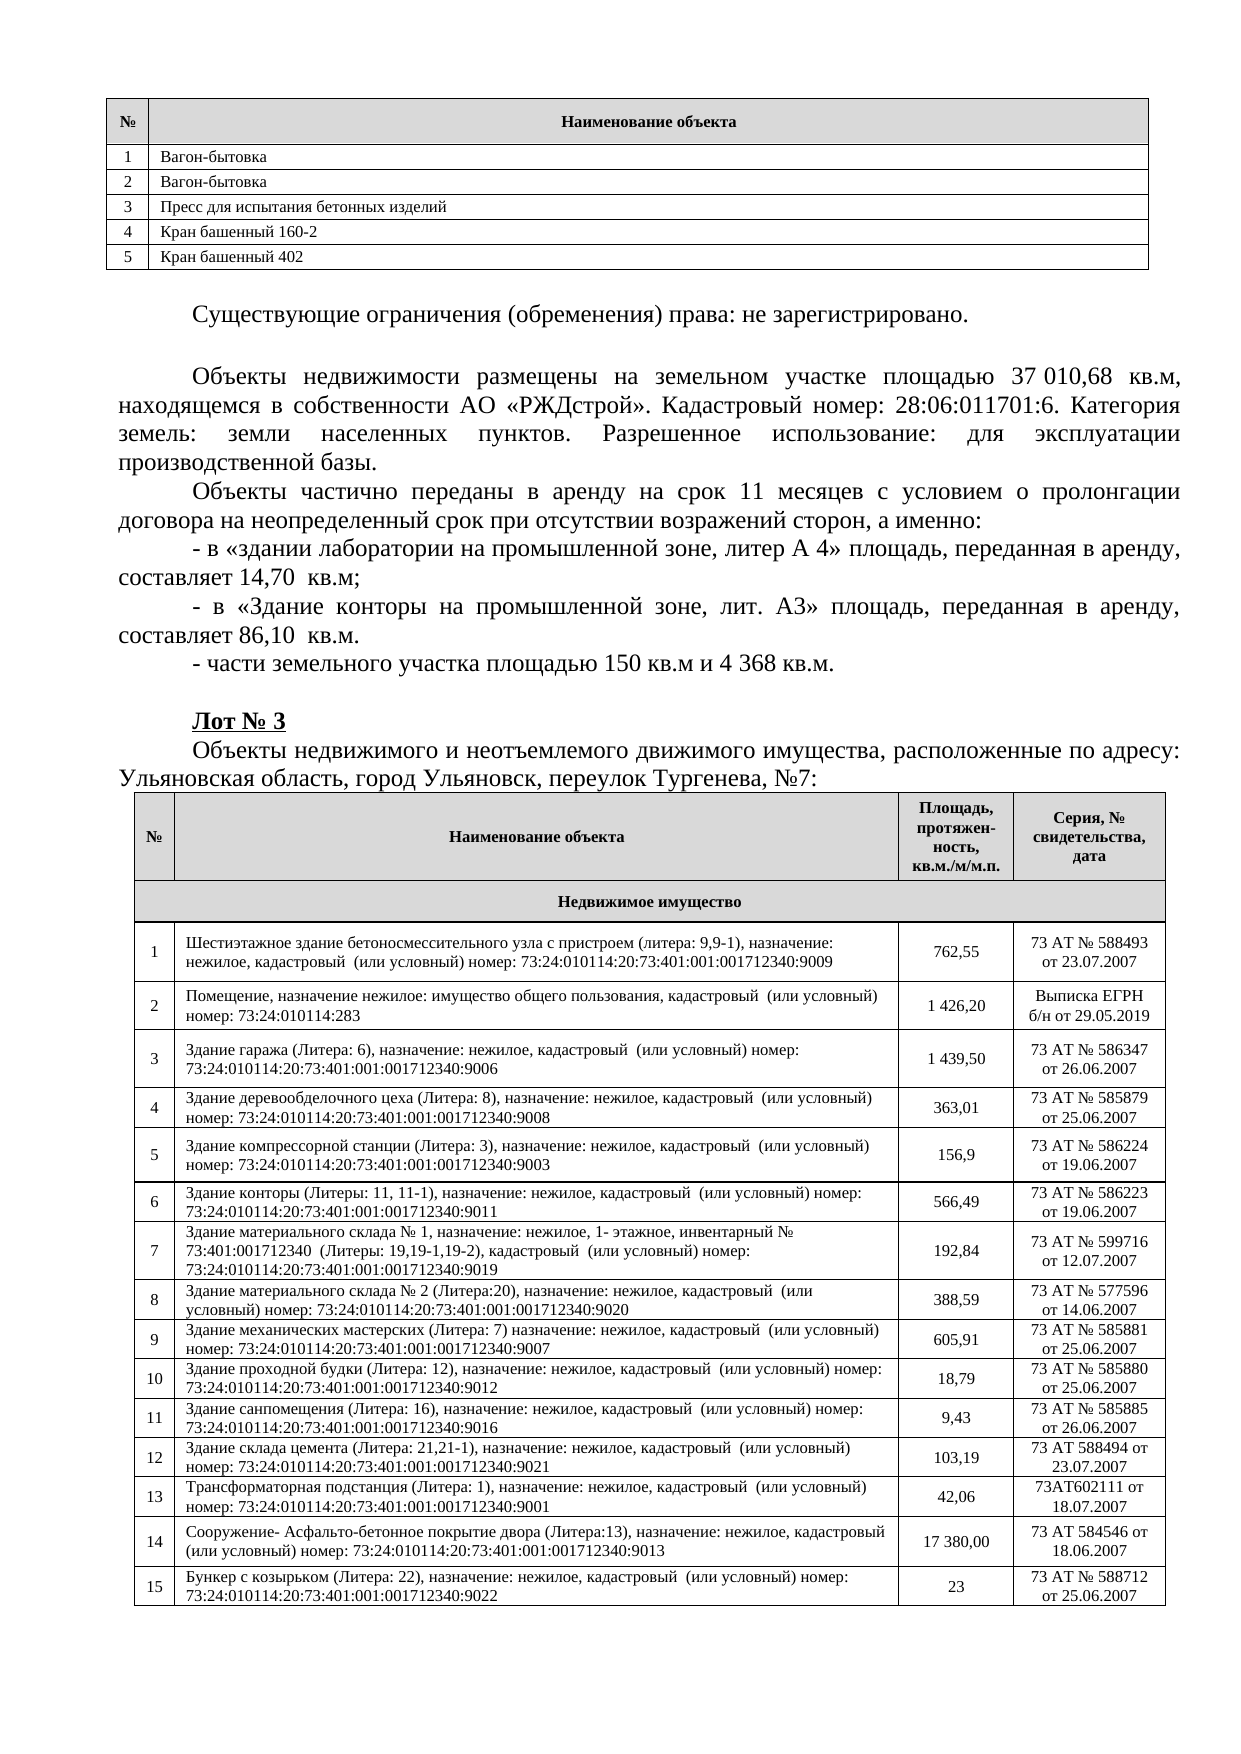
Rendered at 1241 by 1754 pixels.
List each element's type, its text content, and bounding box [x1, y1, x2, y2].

table_cell 17 380,00 [899, 1517, 1013, 1566]
table_cell 73 АТ 588494 от 23.07.2007 [1014, 1438, 1165, 1476]
table_cell 7 [135, 1222, 174, 1279]
text - в «Здание конторы на промышленной зоне, лит. А3» площадь, переданная в аренду, составляет 86,10 кв.м. [118, 591, 1181, 648]
table_cell 156,9 [899, 1128, 1013, 1181]
table_cell Кран башенный 160-2 [149, 220, 1148, 244]
table_cell 11 [135, 1399, 174, 1437]
table_cell 2 [107, 170, 148, 194]
table_cell Недвижимое имущество [135, 881, 1165, 921]
table_cell № [107, 99, 148, 143]
table_header Площадь, протяжен-ность, кв.м./м/м.п. [899, 793, 1013, 880]
table_cell Здание механических мастерских (Литера: 7) назначение: нежилое, кадастровый (или условный) номер: 73:24:010114:20:73:401:001:001712340:9007 [175, 1320, 898, 1358]
table_cell Сооружение- Асфальто-бетонное покрытие двора (Литера:13), назначение: нежилое, кадастровый (или условный) номер: 73:24:010114:20:73:401:001:001712340:9013 [175, 1517, 898, 1566]
table_cell 1 426,20 [899, 982, 1013, 1029]
table_cell 4 [135, 1088, 174, 1127]
table_cell 605,91 [899, 1320, 1013, 1358]
table_cell 1 439,50 [899, 1030, 1013, 1087]
table_cell 1 [135, 923, 174, 981]
table_cell Вагон-бытовка [149, 170, 1148, 194]
text Объекты недвижимости размещены на земельном участке площадью 37 010,68 кв.м, находящемся в собственности АО «РЖДстрой». Кадастровый номер: 28:06:011701:6. Категория земель: земли населенных пунктов. Разрешенное использование: для эксплуатации производственной базы. [118, 361, 1181, 476]
table_cell 9 [135, 1320, 174, 1358]
table_cell Здание конторы (Литеры: 11, 11-1), назначение: нежилое, кадастровый (или условный) номер: 73:24:010114:20:73:401:001:001712340:9011 [175, 1183, 898, 1221]
table_cell Здание компрессорной станции (Литера: 3), назначение: нежилое, кадастровый (или условный) номер: 73:24:010114:20:73:401:001:001712340:9003 [175, 1128, 898, 1181]
table_cell 6 [135, 1183, 174, 1221]
table_cell Выписка ЕГРН б/н от 29.05.2019 [1014, 982, 1165, 1029]
table_cell Трансформаторная подстанция (Литера: 1), назначение: нежилое, кадастровый (или условный) номер: 73:24:010114:20:73:401:001:001712340:9001 [175, 1477, 898, 1516]
table_cell Кран башенный 402 [149, 245, 1148, 269]
table_cell Здание материального склада № 1, назначение: нежилое, 1- этажное, инвентарный № 73:401:001712340 (Литеры: 19,19-1,19-2), кадастровый (или условный) номер: 73:24:010114:20:73:401:001:001712340:9019 [175, 1222, 898, 1279]
table_cell Здание проходной будки (Литера: 12), назначение: нежилое, кадастровый (или условный) номер: 73:24:010114:20:73:401:001:001712340:9012 [175, 1359, 898, 1397]
table_header Наименование объекта [175, 793, 898, 880]
table_cell Здание санпомещения (Литера: 16), назначение: нежилое, кадастровый (или условный) номер: 73:24:010114:20:73:401:001:001712340:9016 [175, 1399, 898, 1437]
table_cell 73 АТ № 585881 от 25.06.2007 [1014, 1320, 1165, 1358]
table_cell Здание материального склада № 2 (Литера:20), назначение: нежилое, кадастровый (или условный) номер: 73:24:010114:20:73:401:001:001712340:9020 [175, 1280, 898, 1319]
text - части земельного участка площадью 150 кв.м и 4 368 кв.м. [118, 648, 1181, 677]
table_cell 42,06 [899, 1477, 1013, 1516]
table_cell Бункер с козырьком (Литера: 22), назначение: нежилое, кадастровый (или условный) номер: 73:24:010114:20:73:401:001:001712340:9022 [175, 1567, 898, 1605]
table_cell Шестиэтажное здание бетоносмессительного узла с пристроем (литера: 9,9-1), назначение: нежилое, кадастровый (или условный) номер: 73:24:010114:20:73:401:001:001712340:9009 [175, 923, 898, 981]
table_cell 2 [135, 982, 174, 1029]
table_cell 23 [899, 1567, 1013, 1605]
table_cell 73 АТ № 586223 от 19.06.2007 [1014, 1183, 1165, 1221]
table_cell 14 [135, 1517, 174, 1566]
table_cell 73 АТ 584546 от 18.06.2007 [1014, 1517, 1165, 1566]
table_cell Здание гаража (Литера: 6), назначение: нежилое, кадастровый (или условный) номер: 73:24:010114:20:73:401:001:001712340:9006 [175, 1030, 898, 1087]
table_cell Пресс для испытания бетонных изделий [149, 195, 1148, 219]
table_cell 73 АТ № 585879 от 25.06.2007 [1014, 1088, 1165, 1127]
table_cell 73 АТ № 586347 от 26.06.2007 [1014, 1030, 1165, 1087]
table_header № [135, 793, 174, 880]
table_cell 73 АТ № 586224 от 19.06.2007 [1014, 1128, 1165, 1181]
table_cell 1 [107, 145, 148, 168]
table_cell 5 [135, 1128, 174, 1181]
text - в «здании лаборатории на промышленной зоне, литер А 4» площадь, переданная в аренду, составляет 14,70 кв.м; [118, 533, 1181, 591]
table_cell Помещение, назначение нежилое: имущество общего пользования, кадастровый (или условный) номер: 73:24:010114:283 [175, 982, 898, 1029]
table_cell 13 [135, 1477, 174, 1516]
table_cell 9,43 [899, 1399, 1013, 1437]
table_cell 103,19 [899, 1438, 1013, 1476]
table_cell 4 [107, 220, 148, 244]
table_cell 566,49 [899, 1183, 1013, 1221]
table_cell 3 [135, 1030, 174, 1087]
table_cell Здание деревообделочного цеха (Литера: 8), назначение: нежилое, кадастровый (или условный) номер: 73:24:010114:20:73:401:001:001712340:9008 [175, 1088, 898, 1127]
table_cell 15 [135, 1567, 174, 1605]
table_cell 73 АТ № 577596 от 14.06.2007 [1014, 1280, 1165, 1319]
table_cell 73 АТ № 585880 от 25.06.2007 [1014, 1359, 1165, 1397]
table_cell 18,79 [899, 1359, 1013, 1397]
table_cell Здание склада цемента (Литера: 21,21-1), назначение: нежилое, кадастровый (или условный) номер: 73:24:010114:20:73:401:001:001712340:9021 [175, 1438, 898, 1476]
table_cell 5 [107, 245, 148, 269]
table_cell 73 АТ № 585885 от 26.06.2007 [1014, 1399, 1165, 1437]
table_cell 73 АТ № 599716 от 12.07.2007 [1014, 1222, 1165, 1279]
table_cell Наименование объекта [149, 99, 1148, 143]
table_cell 73 АТ № 588493 от 23.07.2007 [1014, 923, 1165, 981]
table_cell 73 АТ № 588712 от 25.06.2007 [1014, 1567, 1165, 1605]
table_cell 363,01 [899, 1088, 1013, 1127]
table_cell 388,59 [899, 1280, 1013, 1319]
table_cell 762,55 [899, 923, 1013, 981]
table_cell 192,84 [899, 1222, 1013, 1279]
text Лот № 3 [118, 706, 1181, 735]
table_cell 10 [135, 1359, 174, 1397]
text Объекты недвижимого и неотъемлемого движимого имущества, расположенные по адресу: Ульяновская область, город Ульяновск, переулок Тургенева, №7: [118, 735, 1181, 792]
table_cell 73АТ602111 от 18.07.2007 [1014, 1477, 1165, 1516]
text Объекты частично переданы в аренду на срок 11 месяцев с условием о пролонгации договора на неопределенный срок при отсутствии возражений сторон, а именно: [118, 476, 1181, 533]
table_cell Вагон-бытовка [149, 145, 1148, 168]
table_cell 8 [135, 1280, 174, 1319]
table_cell 3 [107, 195, 148, 219]
table_cell 12 [135, 1438, 174, 1476]
table_header Серия, № свидетельства, дата [1014, 793, 1165, 880]
text Существующие ограничения (обременения) права: не зарегистрировано. [118, 299, 1181, 327]
